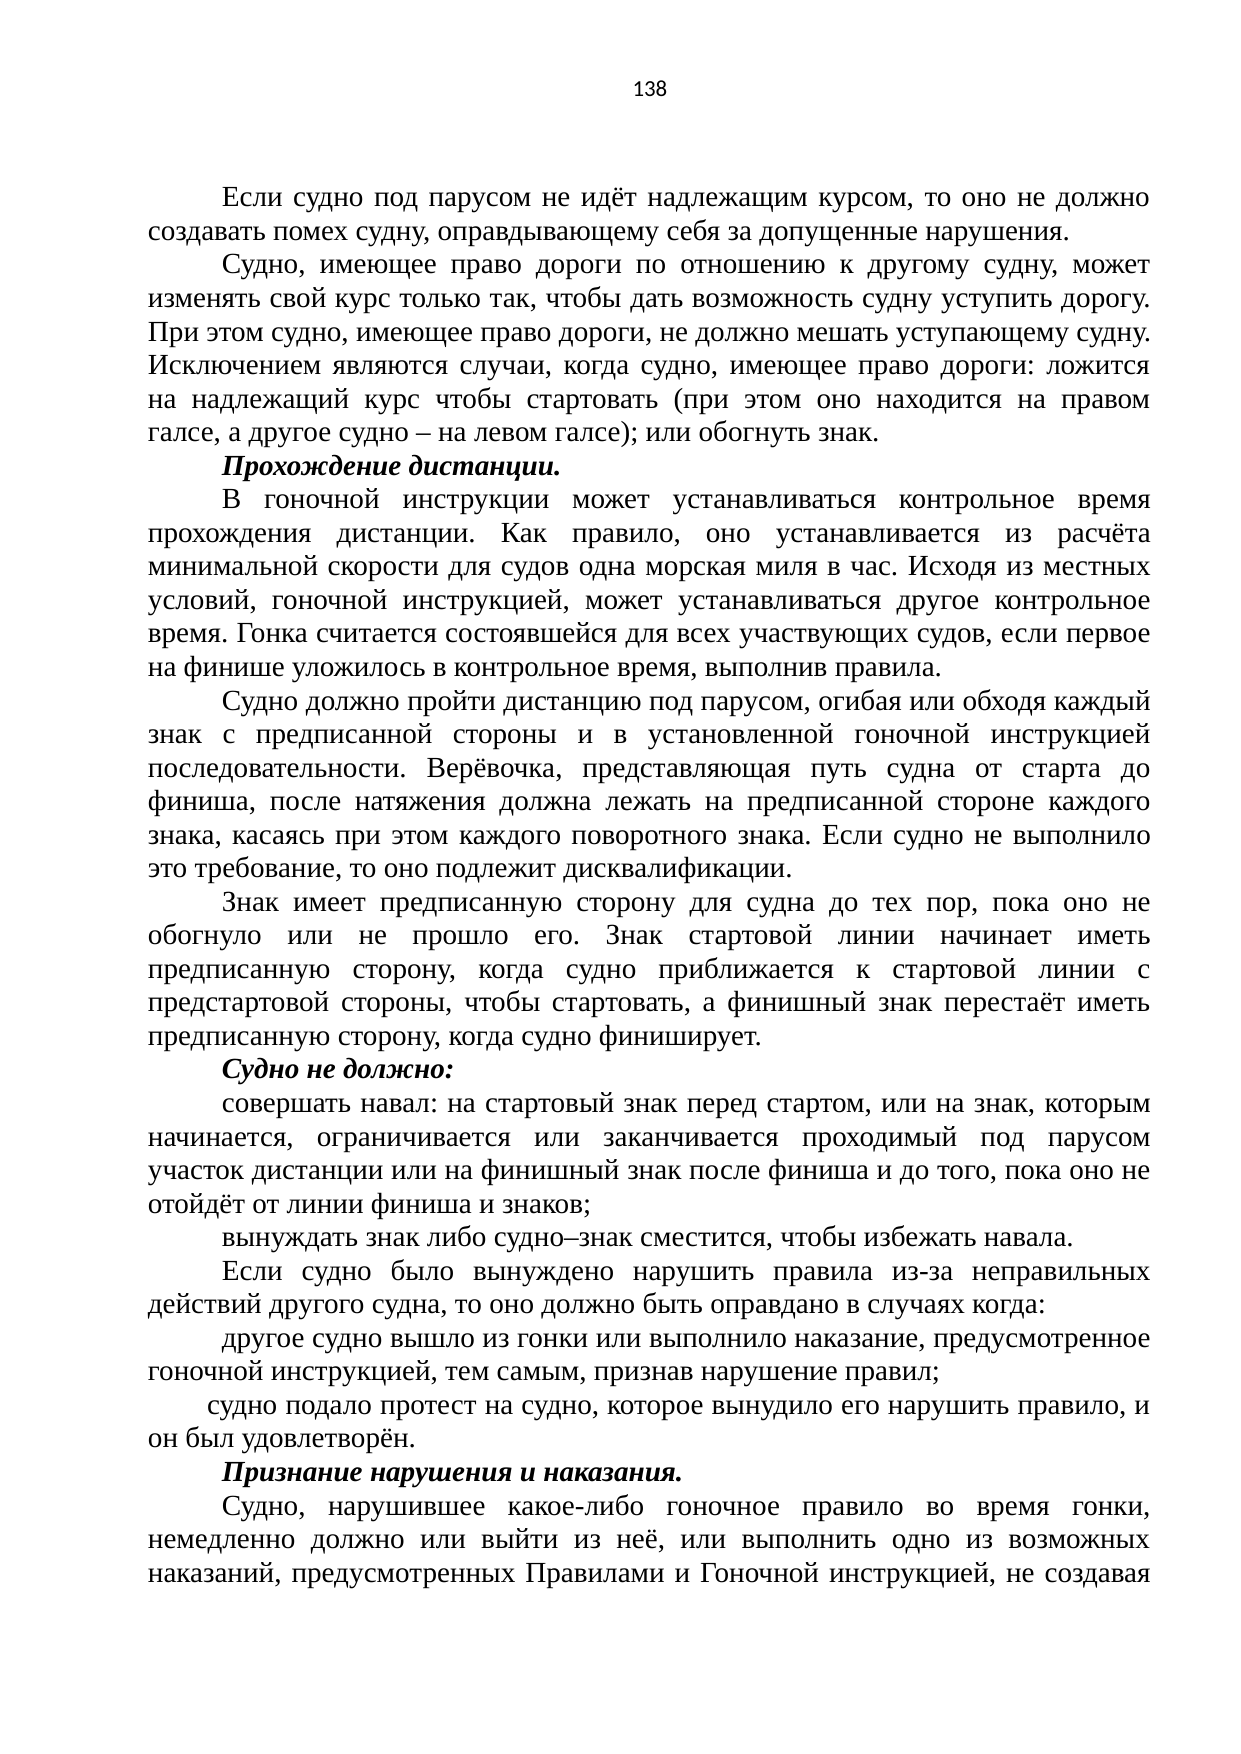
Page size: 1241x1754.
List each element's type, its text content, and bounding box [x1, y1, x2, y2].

text другое судно вышло из гонки или выполнило наказание, предусмотренное гоночной инструкцией, тем самым, признав нарушение правил; [148, 1320, 1152, 1387]
text Прохождение дистанции. [148, 448, 1152, 481]
text Судно, имеющее право дороги по отношению к другому судну, может изменять свой курс только так, чтобы дать возможность судну уступить дорогу. При этом судно, имеющее право дороги, не должно мешать уступающему судну. Исключением являются случаи, когда судно, имеющее право дороги: ложится на надлежащий курс чтобы стартовать (при этом оно находится на правом галсе, а другое судно – на левом галсе); или обогнуть знак. [148, 247, 1152, 448]
text Признание нарушения и наказания. [148, 1454, 1152, 1488]
text Судно не должно: [148, 1052, 1152, 1085]
text В гоночной инструкции может устанавливаться контрольное время прохождения дистанции. Как правило, оно устанавливается из расчёта минимальной скорости для судов одна морская миля в час. Исходя из местных условий, гоночной инструкцией, может устанавливаться другое контрольное время. Гонка считается состоявшейся для всех участвующих судов, если первое на финише уложилось в контрольное время, выполнив правила. [148, 481, 1152, 683]
text Если судно было вынуждено нарушить правила из-за неправильных действий другого судна, то оно должно быть оправдано в случаях когда: [148, 1253, 1152, 1320]
text судно подало протест на судно, которое вынудило его нарушить правило, и он был удовлетворён. [148, 1387, 1152, 1454]
text Судно должно пройти дистанцию под парусом, огибая или обходя каждый знак с предписанной стороны и в установленной гоночной инструкцией последовательности. Верёвочка, представляющая путь судна от старта до финиша, после натяжения должна лежать на предписанной стороне каждого знака, касаясь при этом каждого поворотного знака. Если судно не выполнило это требование, то оно подлежит дисквалификации. [148, 683, 1152, 884]
text Если судно под парусом не идёт надлежащим курсом, то оно не должно создавать помех судну, оправдывающему себя за допущенные нарушения. [148, 179, 1152, 247]
text Знак имеет предписанную сторону для судна до тех пор, пока оно не обогнуло или не прошло его. Знак стартовой линии начинает иметь предписанную сторону, когда судно приближается к стартовой линии с предстартовой стороны, чтобы стартовать, а финишный знак перестаёт иметь предписанную сторону, когда судно финиширует. [148, 884, 1152, 1052]
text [148, 1488, 1152, 1588]
text совершать навал: на стартовый знак перед стартом, или на знак, которым начинается, ограничивается или заканчивается проходимый под парусом участок дистанции или на финишный знак после финиша и до того, пока оно не отойдёт от линии финиша и знаков; [148, 1085, 1152, 1219]
text вынуждать знак либо судно–знак сместится, чтобы избежать навала. [148, 1219, 1152, 1253]
